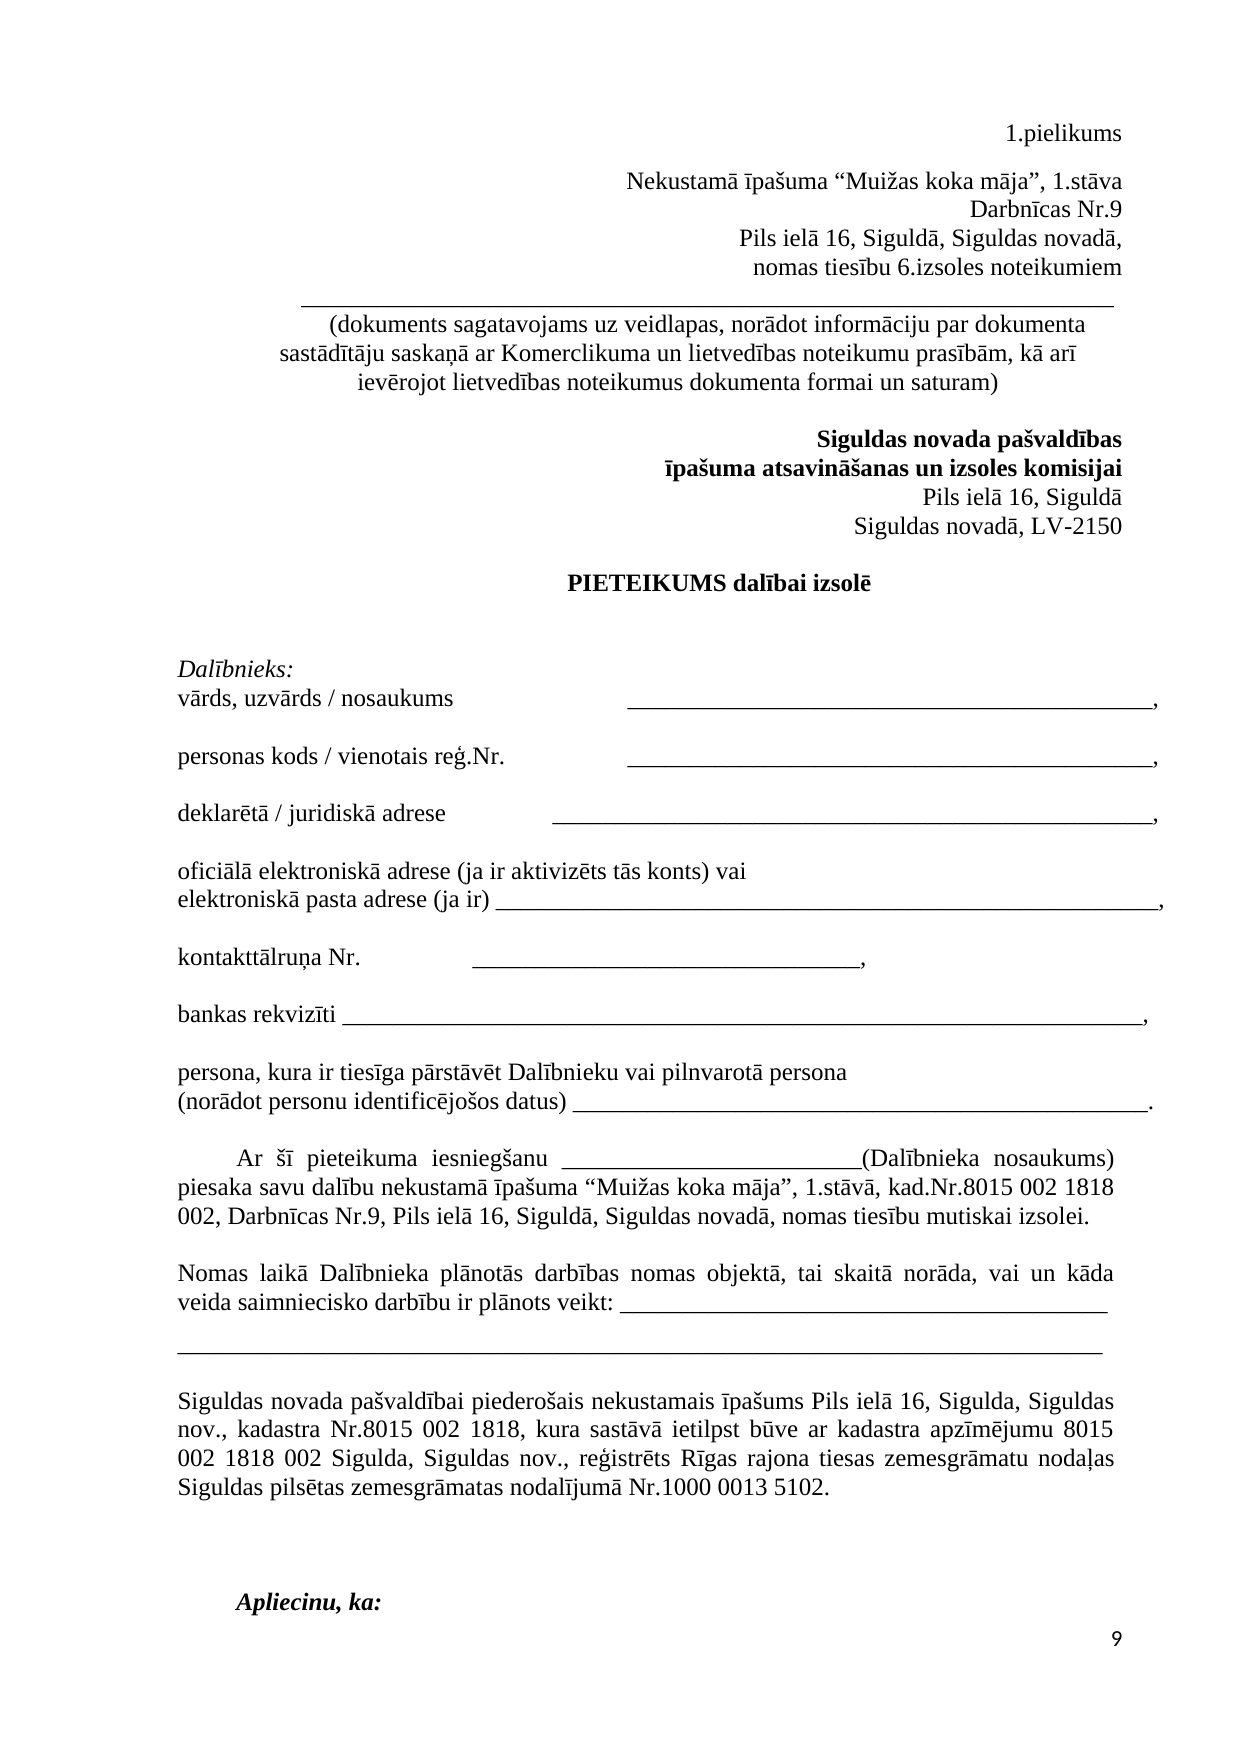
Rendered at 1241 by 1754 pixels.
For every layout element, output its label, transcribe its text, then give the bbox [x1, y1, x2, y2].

text Pils ielā 16, Siguldā [177, 482, 1122, 511]
text personas kods / vienotais reģ.Nr. __________________________________________, [177, 741, 1202, 769]
text oficiālā elektroniskā adrese (ja ir aktivizēts tās konts) vai [177, 856, 1202, 884]
text (norādot personu identificējošos datus) ______________________________________________. [177, 1086, 1202, 1114]
text nomas tiesību 6.izsoles noteikumiem [177, 252, 1122, 281]
text Pils ielā 16, Siguldā, Siguldas novadā, [177, 223, 1122, 252]
text vārds, uzvārds / nosaukums __________________________________________, [177, 683, 1202, 712]
text PIETEIKUMS dalībai izsolē [177, 568, 1202, 597]
text Darbnīcas Nr.9 [177, 194, 1122, 223]
text __________________________________________________________________________ [177, 1328, 1114, 1357]
text persona, kura ir tiesīga pārstāvēt Dalībnieku vai pilnvarotā persona [177, 1057, 1202, 1086]
text bankas rekvizīti ________________________________________________________________, [177, 999, 1202, 1028]
text _________________________________________________________________ [233, 281, 1122, 309]
text Siguldas novada pašvaldības [177, 424, 1122, 453]
text īpašuma atsavināšanas un izsoles komisijai [177, 453, 1122, 482]
text Siguldas novadā, LV-2150 [177, 511, 1122, 539]
text kontakttālruņa Nr. _______________________________, [177, 942, 1122, 971]
text Ar šī pieteikuma iesniegšanu ________________________(Dalībnieka nosaukums) piesaka savu dalību nekustamā īpašuma “Muižas koka māja”, 1.stāvā, kad.Nr.8015 002 1818 002, Darbnīcas Nr.9, Pils ielā 16, Siguldā, Siguldas novadā, nomas tiesību mutiskai izsolei. [177, 1143, 1115, 1229]
text (dokuments sagatavojams uz veidlapas, norādot informāciju par dokumenta sastādītāju saskaņā ar Komerclikuma un lietvedības noteikumu prasībām, kā arī ievērojot lietvedības noteikumus dokumenta formai un saturam) [233, 309, 1122, 396]
text Nomas laikā Dalībnieka plānotās darbības nomas objektā, tai skaitā norāda, vai un kāda veida saimniecisko darbību ir plānots veikt: _______________________________________ [177, 1258, 1115, 1316]
text 1.pielikums [177, 118, 1122, 147]
text deklarētā / juridiskā adrese ________________________________________________, [177, 798, 1202, 827]
text Apliecinu, ka: [177, 1587, 1187, 1616]
text elektroniskā pasta adrese (ja ir) _____________________________________________________, [177, 884, 1202, 913]
text Siguldas novada pašvaldībai piederošais nekustamais īpašums Pils ielā 16, Sigulda, Siguldas nov., kadastra Nr.8015 002 1818, kura sastāvā ietilpst būve ar kadastra apzīmējumu 8015 002 1818 002 Sigulda, Siguldas nov., reģistrēts Rīgas rajona tiesas zemesgrāmatu nodaļas Siguldas pilsētas zemesgrāmatas nodalījumā Nr.1000 0013 5102. [177, 1386, 1115, 1501]
text Nekustamā īpašuma “Muižas koka māja”, 1.stāva [177, 166, 1122, 194]
text Dalībnieks: [177, 654, 1202, 683]
